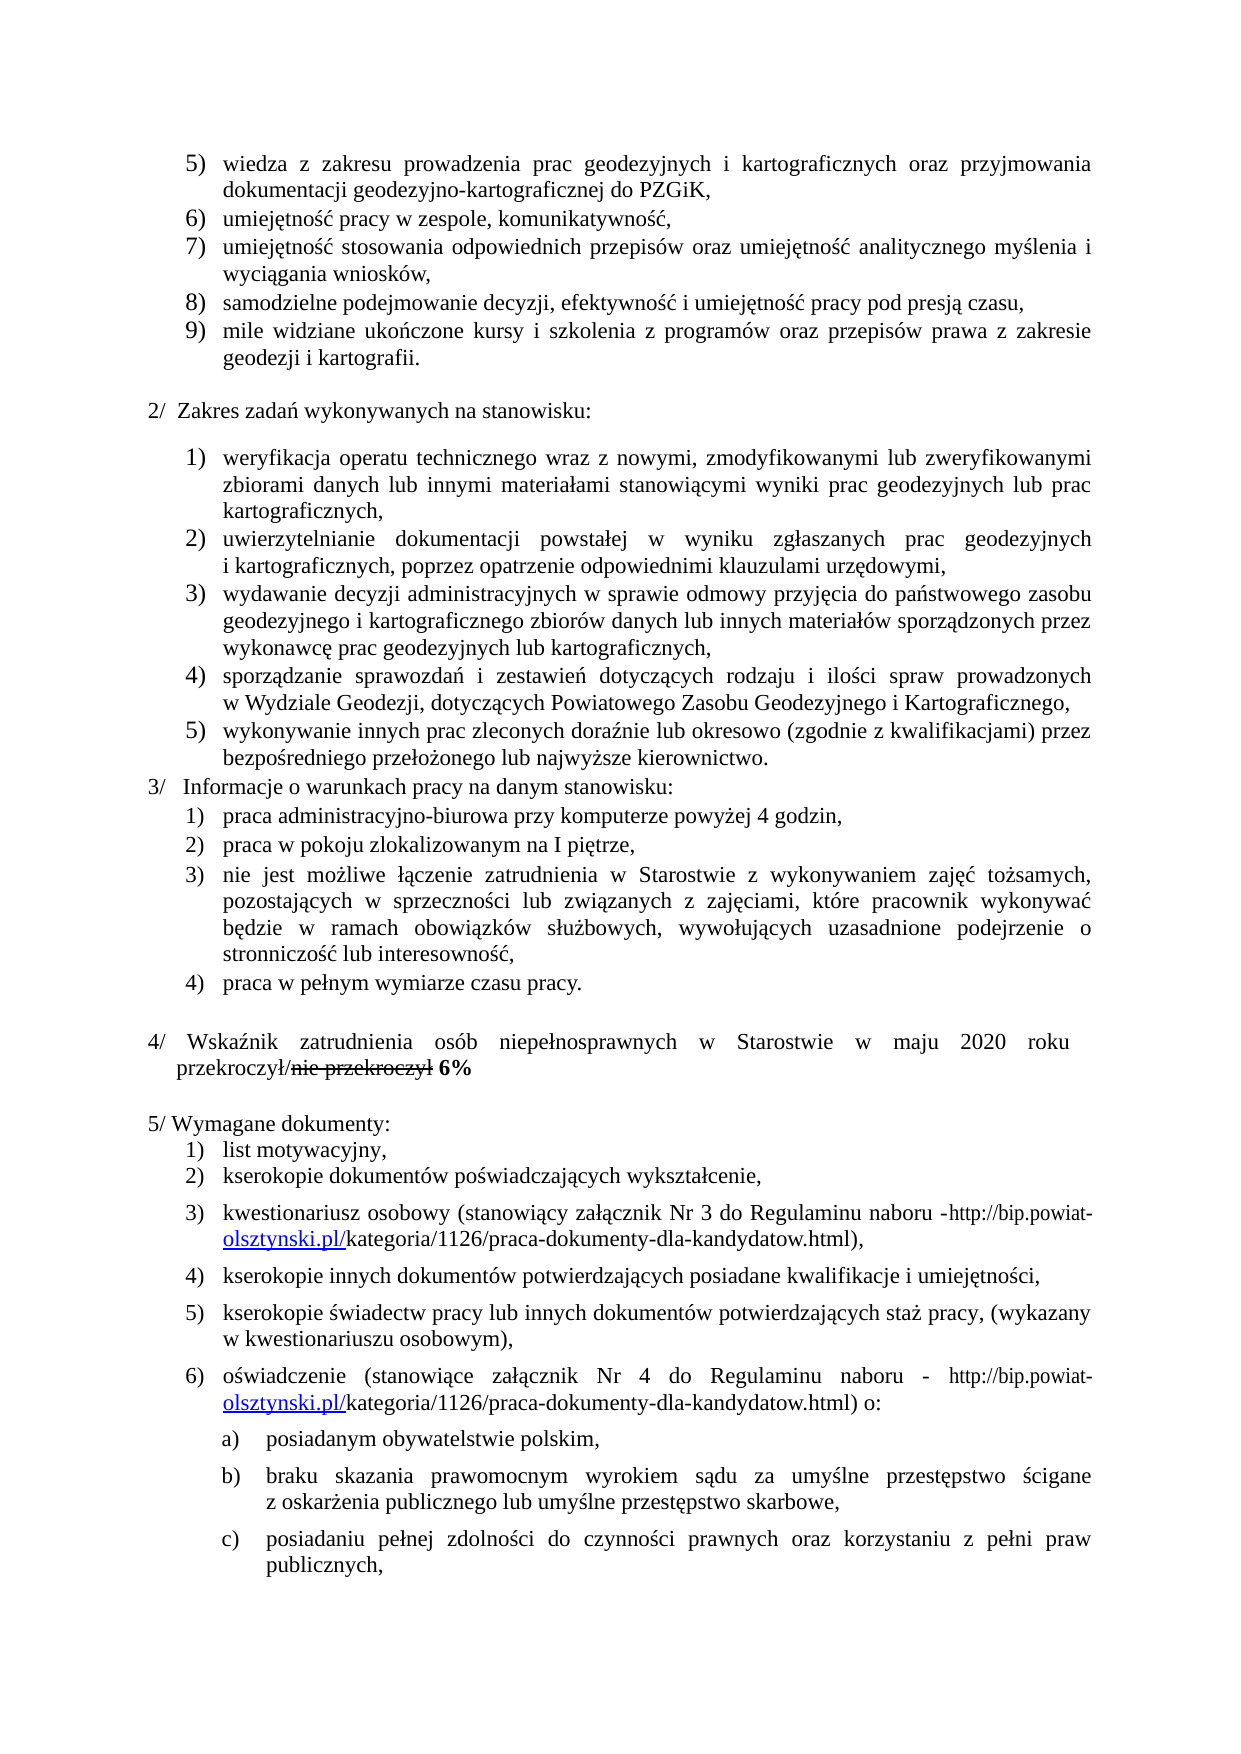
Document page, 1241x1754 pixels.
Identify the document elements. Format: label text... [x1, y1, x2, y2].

list posiadaniu pełnej zdolności do czynności prawnych oraz korzystaniu z pełni praw publicznych, [221, 1525, 1093, 1578]
list weryfikacja operatu technicznego wraz z nowymi, zmodyfikowanymi lub zweryfikowanymi zbiorami danych lub innymi materiałami stanowiącymi wyniki prac geodezyjnych lub prac kartograficznych, [185, 442, 1093, 523]
list wykonywanie innych prac zleconych doraźnie lub okresowo (zgodnie z kwalifikacjami) przez bezpośredniego przełożonego lub najwyższe kierownictwo. [185, 715, 1093, 770]
list kwestionariusz osobowy (stanowiący załącznik Nr 3 do Regulaminu naboru -http://bip.powiat-olsztynski.pl/kategoria/1126/praca-dokumenty-dla-kandydatow.html), [185, 1199, 1093, 1252]
list umiejętność stosowania odpowiednich przepisów oraz umiejętność analitycznego myślenia i wyciągania wniosków, [185, 231, 1093, 287]
list wydawanie decyzji administracyjnych w sprawie odmowy przyjęcia do państwowego zasobu geodezyjnego i kartograficznego zbiorów danych lub innych materiałów sporządzonych przez wykonawcę prac geodezyjnych lub kartograficznych, [185, 578, 1093, 660]
list praca w pełnym wymiarze czasu pracy. [185, 969, 1093, 996]
text 2/ Zakres zadań wykonywanych na stanowisku: [148, 397, 1093, 423]
list sporządzanie sprawozdań i zestawień dotyczących rodzaju i ilości spraw prowadzonych w Wydziale Geodezji, dotyczących Powiatowego Zasobu Geodezyjnego i Kartograficznego, [185, 660, 1093, 715]
text 3/ Informacje o warunkach pracy na danym stanowisku: [148, 773, 1093, 799]
list nie jest możliwe łączenie zatrudnienia w Starostwie z wykonywaniem zajęć tożsamych, pozostających w sprzeczności lub związanych z zajęciami, które pracownik wykonywać będzie w ramach obowiązków służbowych, wywołujących uzasadnione podejrzenie o stronniczość lub interesowność, [185, 861, 1093, 966]
list praca w pokoju zlokalizowanym na I piętrze, [185, 832, 1093, 858]
list samodzielne podejmowanie decyzji, efektywność i umiejętność pracy pod presją czasu, [185, 287, 1093, 315]
list umiejętność pracy w zespole, komunikatywność, [185, 203, 1093, 231]
list kserokopie dokumentów poświadczających wykształcenie, [185, 1162, 1093, 1189]
list wiedza z zakresu prowadzenia prac geodezyjnych i kartograficznych oraz przyjmowania dokumentacji geodezyjno-kartograficznej do PZGiK, [185, 148, 1093, 203]
list mile widziane ukończone kursy i szkolenia z programów oraz przepisów prawa z zakresie geodezji i kartografii. [185, 315, 1093, 370]
text 5/ Wymagane dokumenty: [148, 1110, 1093, 1136]
list kserokopie innych dokumentów potwierdzających posiadane kwalifikacje i umiejętności, [185, 1262, 1093, 1289]
list list motywacyjny, [185, 1136, 1093, 1162]
list posiadanym obywatelstwie polskim, [221, 1425, 1093, 1452]
text 4/ Wskaźnik zatrudnienia osób niepełnosprawnych w Starostwie w maju 2020 roku przekroczył/nie przekroczył 6% [148, 1028, 1093, 1080]
list kserokopie świadectw pracy lub innych dokumentów potwierdzających staż pracy, (wykazany w kwestionariuszu osobowym), [185, 1299, 1093, 1352]
list oświadczenie (stanowiące załącznik Nr 4 do Regulaminu naboru - http://bip.powiat-olsztynski.pl/kategoria/1126/praca-dokumenty-dla-kandydatow.html) o: [185, 1362, 1093, 1415]
list praca administracyjno-biurowa przy komputerze powyżej 4 godzin, [185, 802, 1093, 829]
list braku skazania prawomocnym wyrokiem sądu za umyślne przestępstwo ścigane z oskarżenia publicznego lub umyślne przestępstwo skarbowe, [221, 1462, 1093, 1515]
list uwierzytelnianie dokumentacji powstałej w wyniku zgłaszanych prac geodezyjnych i kartograficznych, poprzez opatrzenie odpowiednimi klauzulami urzędowymi, [185, 523, 1093, 578]
